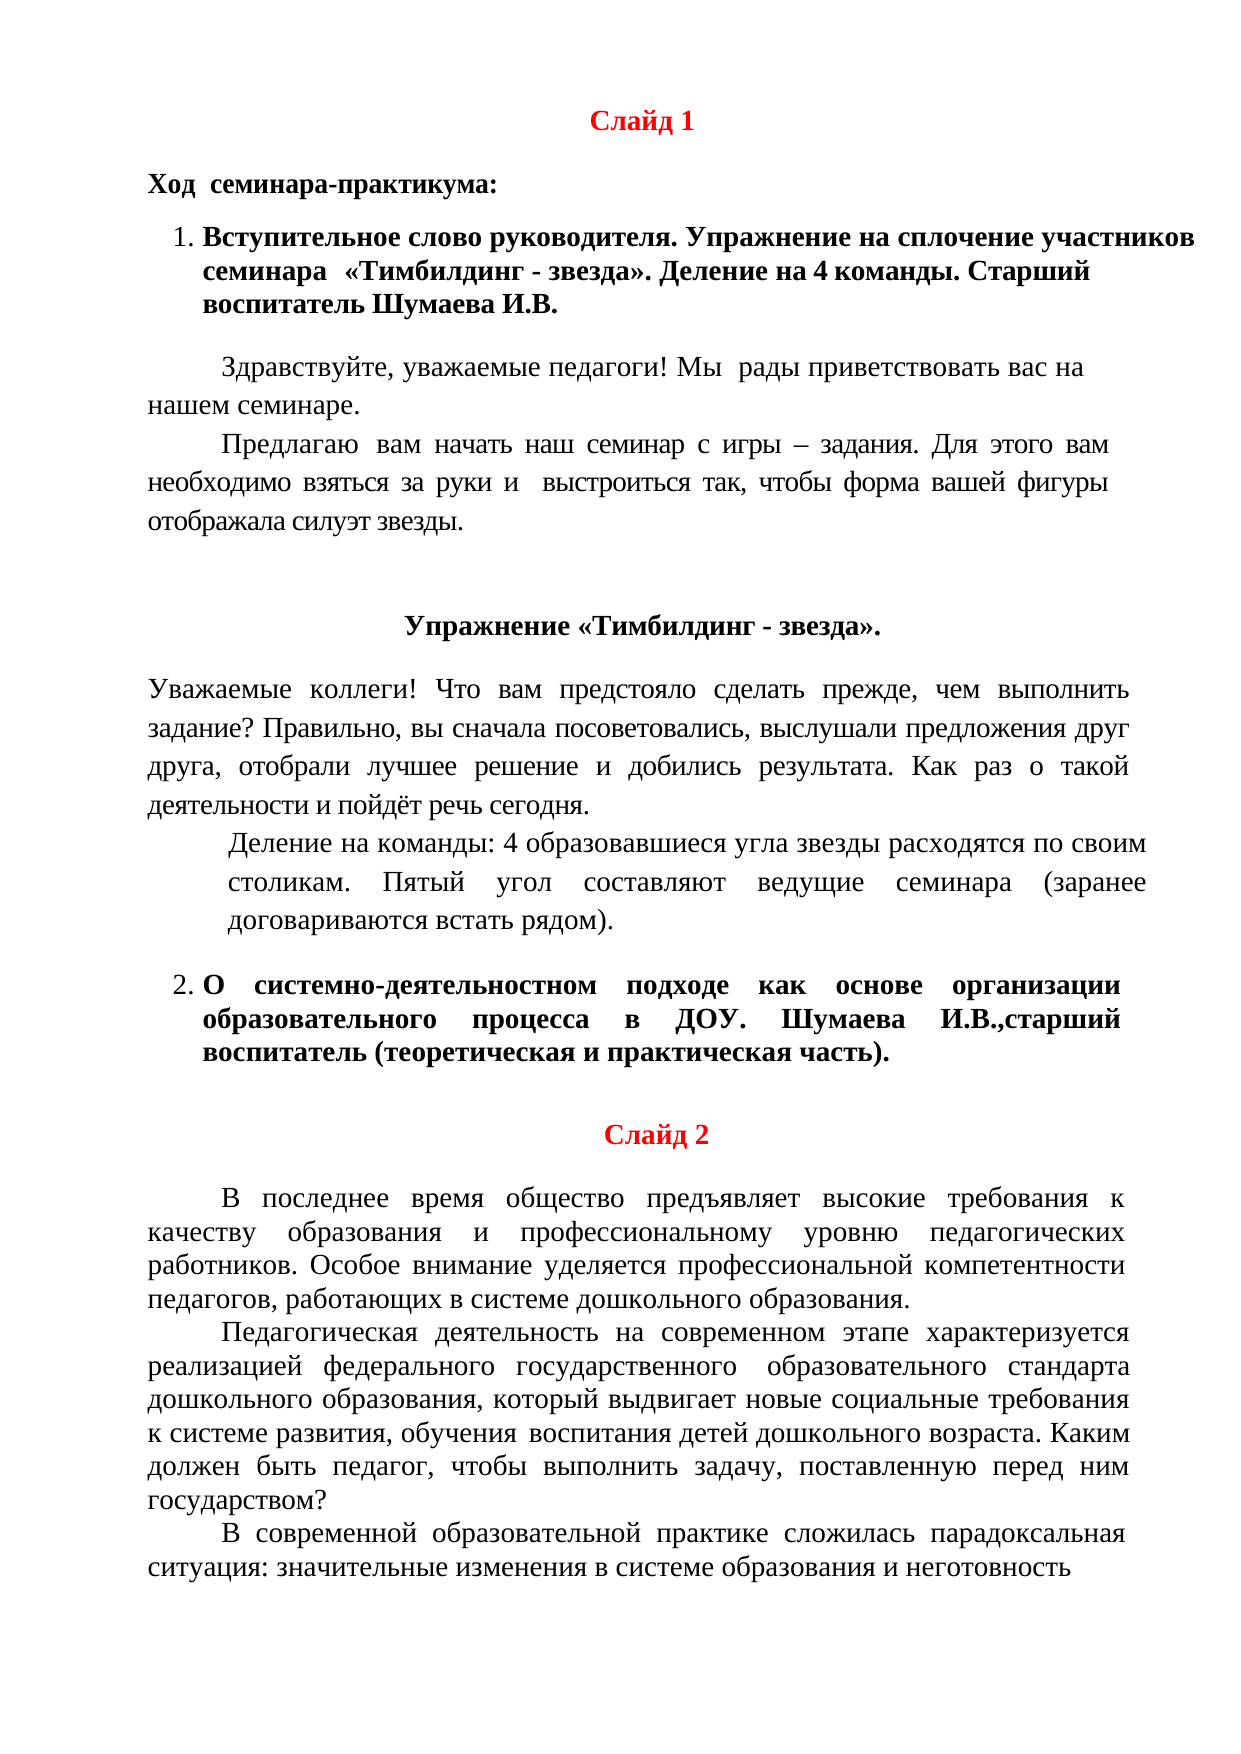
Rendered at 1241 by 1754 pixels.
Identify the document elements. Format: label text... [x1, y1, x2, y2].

list О системно-деятельностном подходе как основе организации образовательного процесса в ДОУ. Шумаева И.В.,старший воспитатель (теоретическая и практическая часть). [172, 967, 1121, 1068]
text Здравствуйте, уважаемые педагоги! Мы рады приветствовать вас на нашем семинаре. [147, 349, 1084, 421]
text Слайд 1 [177, 103, 1108, 137]
text Педагогическая деятельность на современном этапе характеризуется реализацией федерального государственного образовательного стандарта дошкольного образования, который выдвигает новые социальные требования к системе развития, обучения воспитания детей дошкольного возраста. Каким должен быть педагог, чтобы выполнить задачу, поставленную перед ним государством? [147, 1314, 1130, 1516]
text Предлагаю вам начать наш семинар с игры – задания. Для этого вам необходимо взяться за руки и выстроиться так, чтобы форма вашей фигуры отображала силуэт звезды. [147, 426, 1110, 537]
text Слайд 2 [177, 1117, 1137, 1151]
list Вступительное слово руководителя. Упражнение на сплочение участников семинара «Тимбилдинг - звезда». Деление на 4 команды. Старший воспитатель Шумаева И.В. [172, 220, 1232, 320]
text В последнее время общество предъявляет высокие требования к качеству образования и профессиональному уровню педагогических работников. Особое внимание уделяется профессиональной компетентности педагогов, работающих в системе дошкольного образования. [147, 1180, 1126, 1314]
text Ход семинара-практикума: [147, 166, 1232, 199]
text В современной образовательной практике сложилась парадоксальная ситуация: значительные изменения в системе образования и неготовность [147, 1516, 1126, 1583]
text Уважаемые коллеги! Что вам предстояло сделать прежде, чем выполнить задание? Правильно, вы сначала посоветовались, выслушали предложения друг друга, отобрали лучшее решение и добились результата. Как раз о такой деятельности и пойдёт речь сегодня. [147, 671, 1130, 820]
text Деление на команды: 4 образовавшиеся угла звезды расходятся по своим столикам. Пятый угол составляют ведущие семинара (заранее договариваются встать рядом). [228, 825, 1147, 936]
subtitle Упражнение «Тимбилдинг - звезда». [177, 609, 1108, 642]
